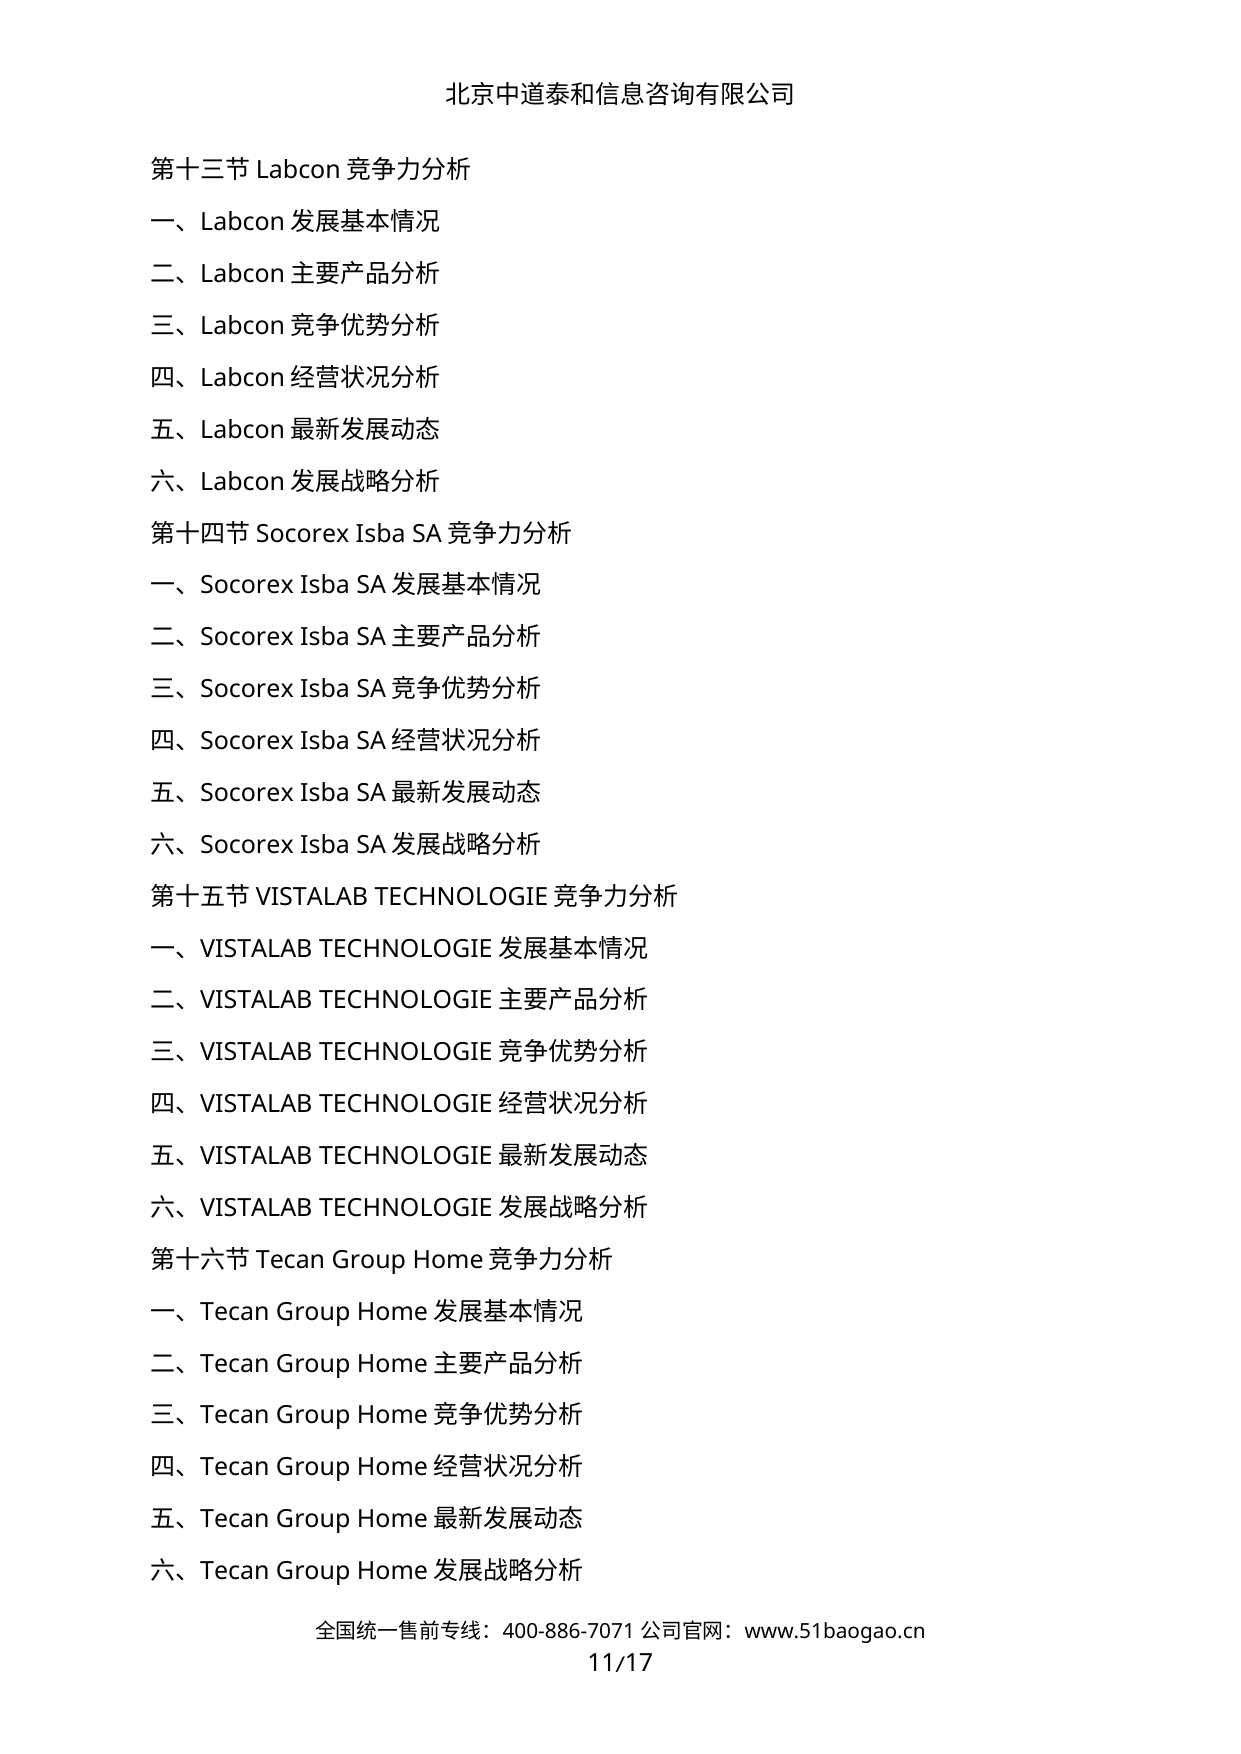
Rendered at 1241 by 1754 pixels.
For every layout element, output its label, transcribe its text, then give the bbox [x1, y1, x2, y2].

text 五、Socorex Isba SA最新发展动态 [150, 772, 1090, 809]
text 三、Labcon竞争优势分析 [150, 306, 1090, 342]
text 四、Labcon经营状况分析 [150, 357, 1090, 394]
text 六、Tecan Group Home发展战略分析 [150, 1551, 1090, 1587]
text 第十五节 VISTALAB TECHNOLOGIE竞争力分析 [150, 876, 1090, 912]
text 三、Tecan Group Home竞争优势分析 [150, 1395, 1090, 1431]
text 第十六节 Tecan Group Home竞争力分析 [150, 1239, 1090, 1276]
text 二、VISTALAB TECHNOLOGIE主要产品分析 [150, 980, 1090, 1016]
text 三、Socorex Isba SA竞争优势分析 [150, 669, 1090, 705]
text 五、Tecan Group Home最新发展动态 [150, 1499, 1090, 1535]
text 六、Socorex Isba SA发展战略分析 [150, 824, 1090, 861]
text 四、Tecan Group Home经营状况分析 [150, 1447, 1090, 1483]
text 五、Labcon最新发展动态 [150, 409, 1090, 446]
text 四、VISTALAB TECHNOLOGIE经营状况分析 [150, 1084, 1090, 1120]
text 二、Tecan Group Home主要产品分析 [150, 1343, 1090, 1379]
text 第十四节 Socorex Isba SA竞争力分析 [150, 513, 1090, 549]
text 一、VISTALAB TECHNOLOGIE发展基本情况 [150, 928, 1090, 964]
text 四、Socorex Isba SA经营状况分析 [150, 721, 1090, 757]
text 二、Socorex Isba SA主要产品分析 [150, 617, 1090, 653]
text 六、VISTALAB TECHNOLOGIE发展战略分析 [150, 1187, 1090, 1224]
text 六、Labcon发展战略分析 [150, 461, 1090, 497]
text 一、Socorex Isba SA发展基本情况 [150, 565, 1090, 601]
text 第十三节 Labcon竞争力分析 [150, 150, 1090, 186]
text 三、VISTALAB TECHNOLOGIE竞争优势分析 [150, 1032, 1090, 1068]
text 五、VISTALAB TECHNOLOGIE最新发展动态 [150, 1136, 1090, 1172]
text 一、Labcon发展基本情况 [150, 202, 1090, 238]
text 一、Tecan Group Home发展基本情况 [150, 1291, 1090, 1327]
text 二、Labcon主要产品分析 [150, 254, 1090, 290]
